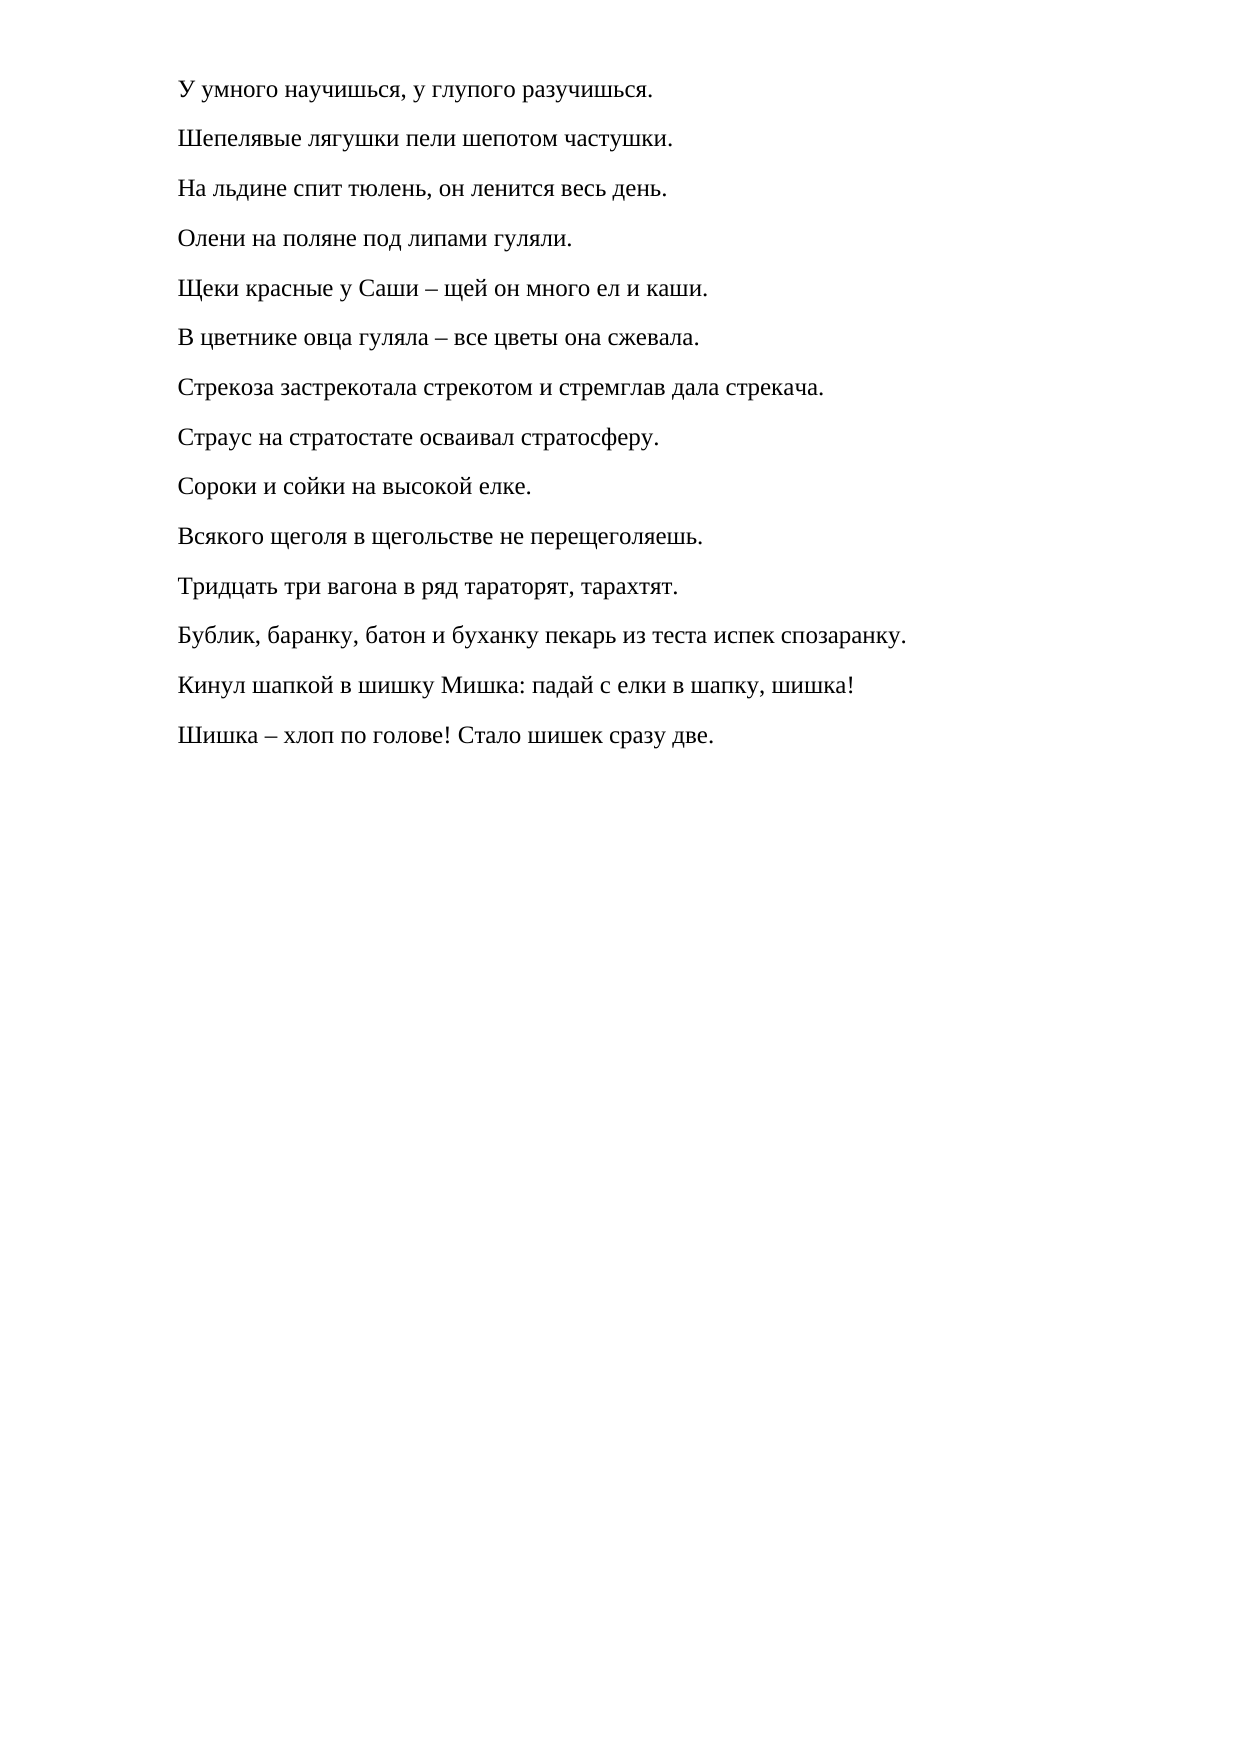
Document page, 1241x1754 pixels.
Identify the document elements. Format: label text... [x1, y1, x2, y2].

text Олени на поляне под липами гуляли. [177, 223, 1152, 252]
text Щеки красные у Саши – щей он много ел и каши. [177, 273, 1152, 301]
text Бублик, баранку, батон и буханку пекарь из теста испек спозаранку. [177, 620, 1152, 649]
text Шишка – хлоп по голове! Стало шишек сразу две. [177, 720, 1152, 748]
text Кинул шапкой в шишку Мишка: падай с елки в шапку, шишка! [177, 670, 1152, 699]
text Шепелявые лягушки пели шепотом частушки. [177, 123, 1152, 152]
text Всякого щеголя в щегольстве не перещеголяешь. [177, 521, 1152, 550]
text В цветнике овца гуляла – все цветы она сжевала. [177, 322, 1152, 351]
text Тридцать три вагона в ряд тараторят, тарахтят. [177, 571, 1152, 599]
text Страус на стратостате осваивал стратосферу. [177, 422, 1152, 450]
text У умного научишься, у глупого разучишься. [177, 74, 1152, 103]
text Сороки и сойки на высокой елке. [177, 471, 1152, 500]
text На льдине спит тюлень, он ленится весь день. [177, 173, 1152, 202]
text Стрекоза застрекотала стрекотом и стремглав дала стрекача. [177, 372, 1152, 401]
